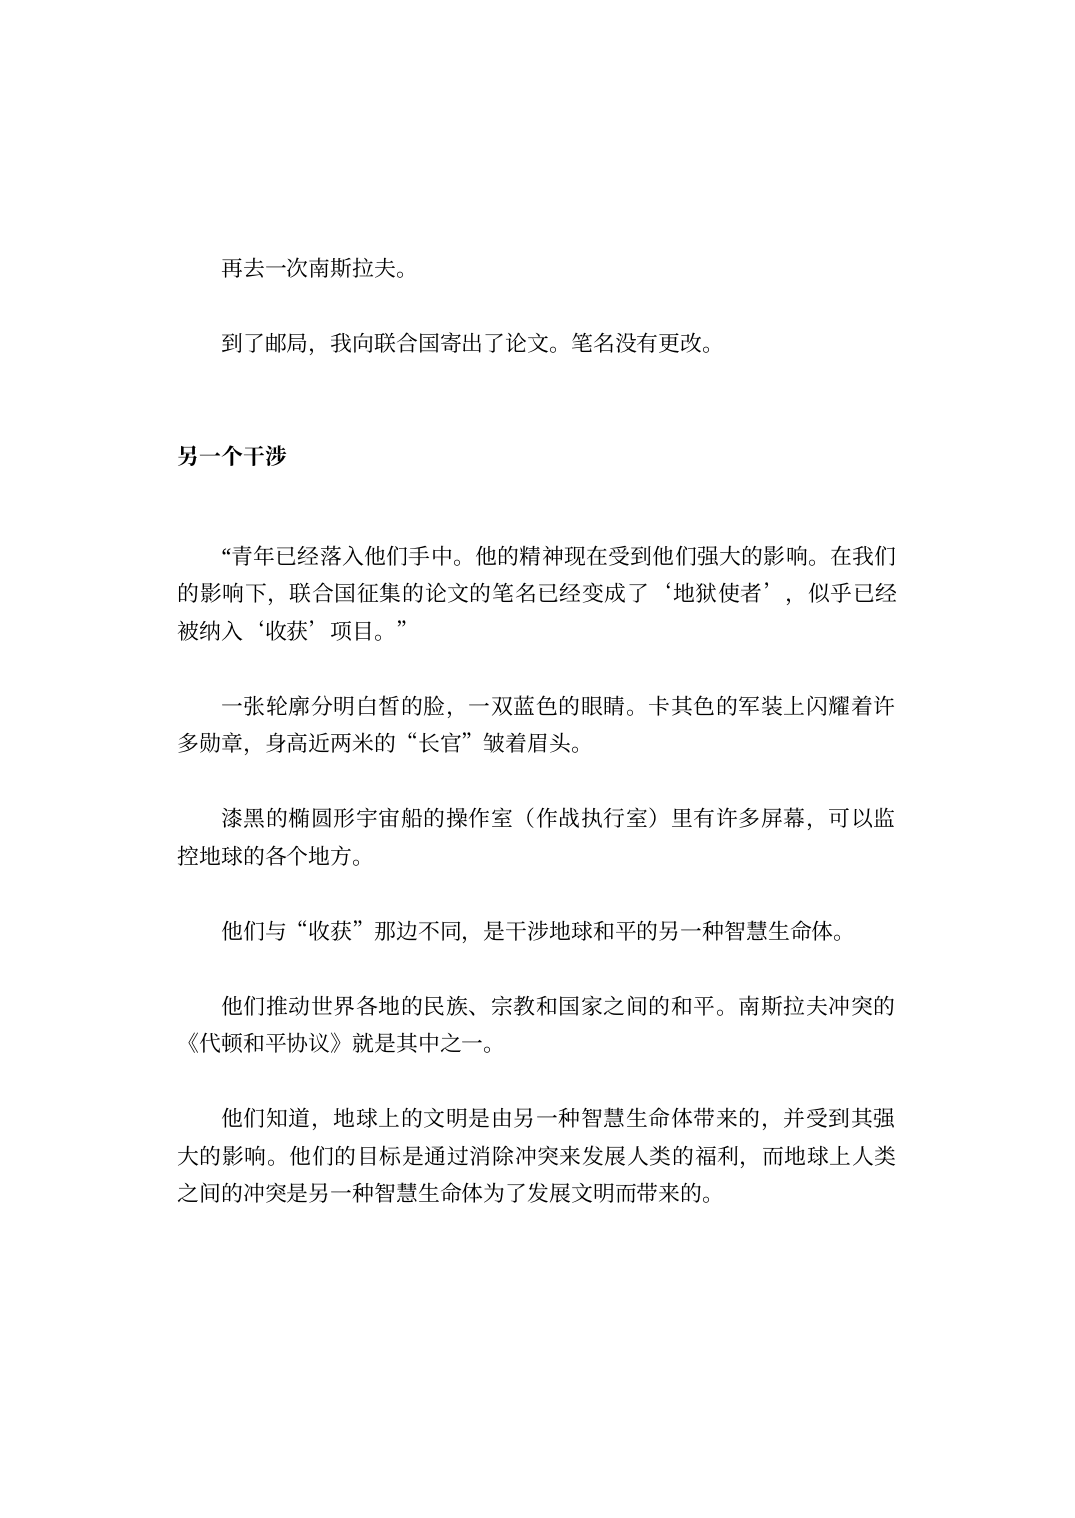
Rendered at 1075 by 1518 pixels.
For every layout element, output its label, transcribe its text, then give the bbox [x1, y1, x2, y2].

text 到了邮局，我向联合国寄出了论文。笔名没有更改。 [177, 324, 898, 361]
text 他们推动世界各地的民族、宗教和国家之间的和平。南斯拉夫冲突的《代顿和平协议》就是其中之一。 [177, 986, 898, 1061]
text 他们知道，地球上的文明是由另一种智慧生命体带来的，并受到其强大的影响。他们的目标是通过消除冲突来发展人类的福利，而地球上人类之间的冲突是另一种智慧生命体为了发展文明而带来的。 [177, 1099, 898, 1211]
text 另一个干涉 [177, 436, 898, 474]
text “青年已经落入他们手中。他的精神现在受到他们强大的影响。在我们的影响下，联合国征集的论文的笔名已经变成了‘地狱使者’，似乎已经被纳入‘收获’项目。” [177, 536, 898, 649]
text 他们与“收获”那边不同，是干涉地球和平的另一种智慧生命体。 [177, 911, 898, 949]
text 漆黑的椭圆形宇宙船的操作室（作战执行室）里有许多屏幕，可以监控地球的各个地方。 [177, 799, 898, 874]
text 再去一次南斯拉夫。 [177, 249, 898, 286]
text 一张轮廓分明白皙的脸，一双蓝色的眼睛。卡其色的军装上闪耀着许多勋章，身高近两米的“长官”皱着眉头。 [177, 686, 898, 761]
